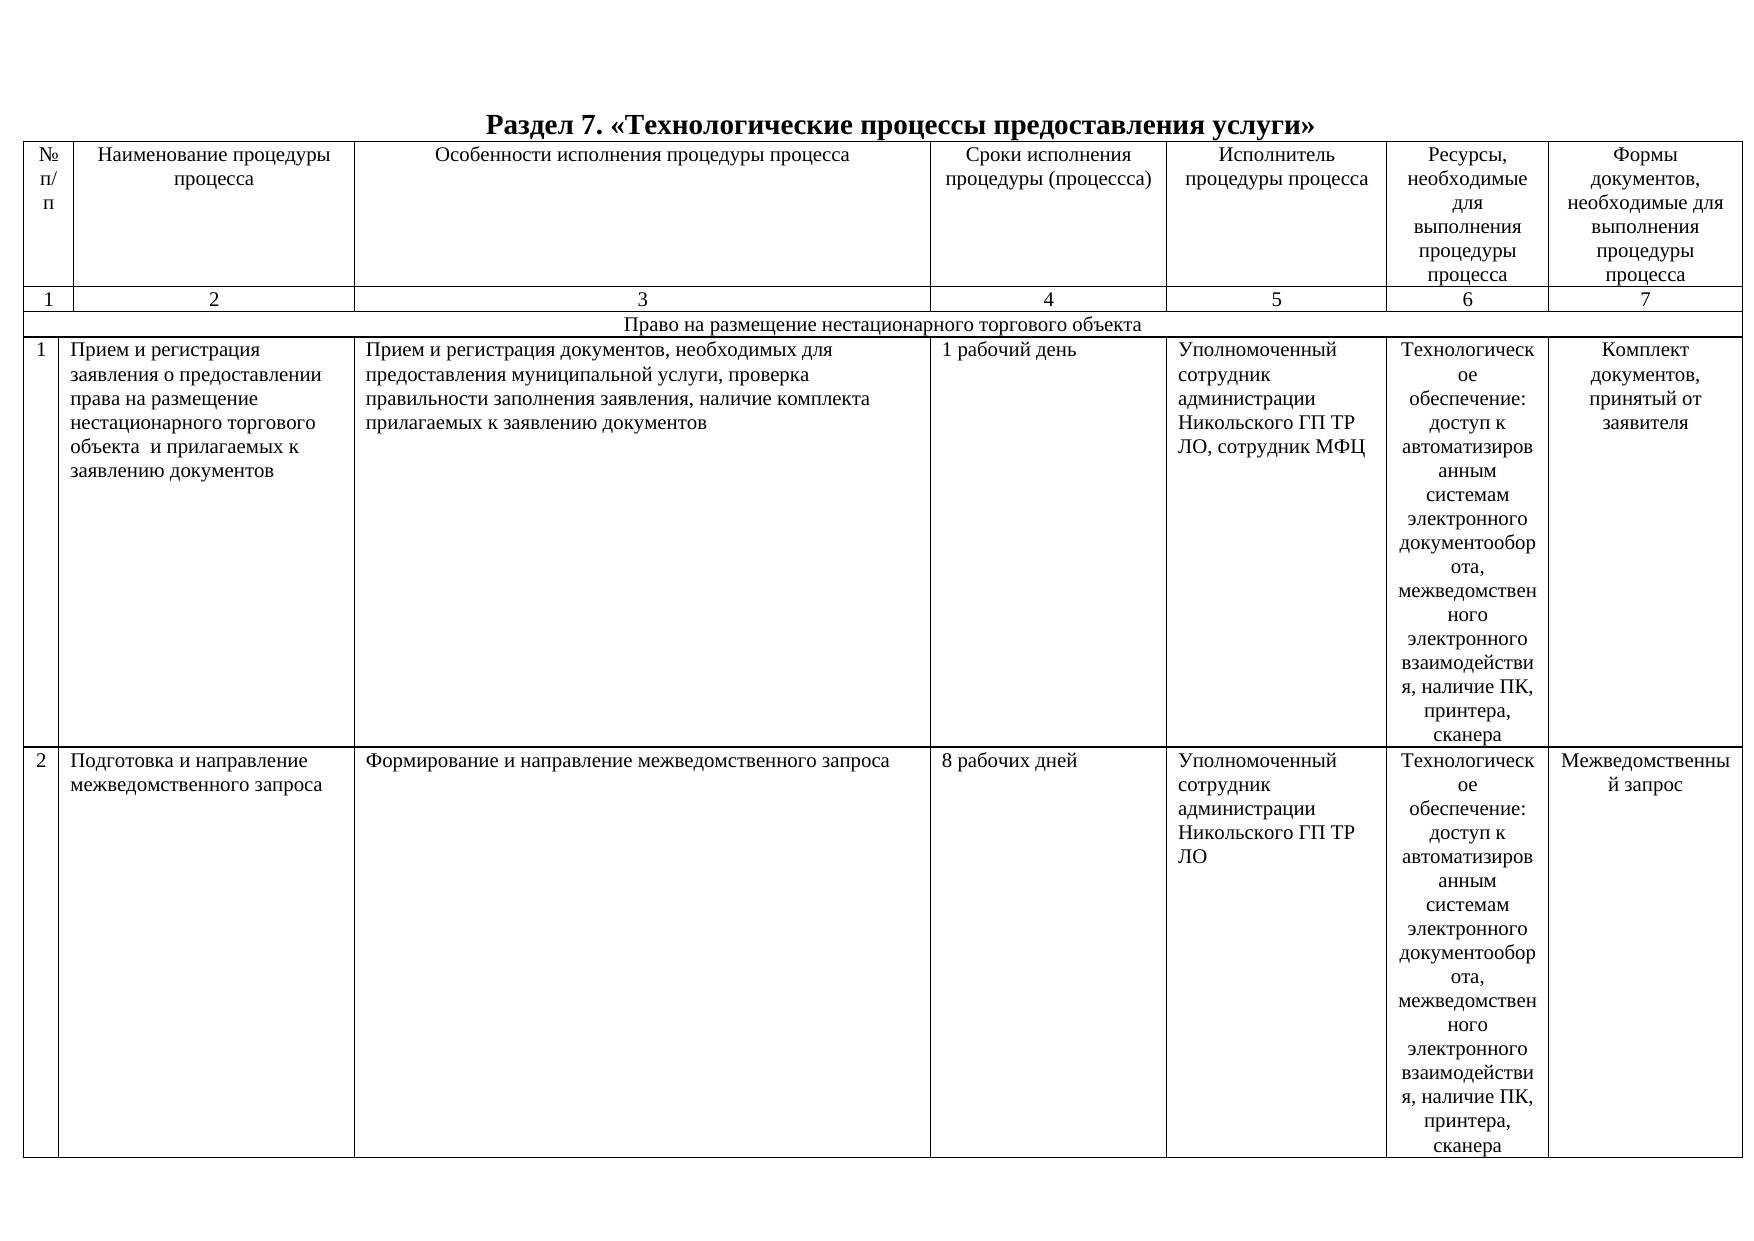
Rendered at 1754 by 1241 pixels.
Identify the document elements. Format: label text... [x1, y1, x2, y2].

table_header Формы документов, необходимые для выполнения процедуры процесса [1549, 142, 1742, 286]
table_cell 4 [931, 287, 1166, 311]
table_header Наименование процедуры процесса [74, 142, 354, 286]
table_cell Формирование и направление межведомственного запроса [355, 748, 930, 1157]
table_cell 2 [24, 748, 58, 1157]
table_header Ресурсы, необходимые для выполнения процедуры процесса [1387, 142, 1548, 286]
table_cell Прием и регистрация заявления о предоставлении права на размещение нестационарного торгового объекта и прилагаемых к заявлению документов [59, 338, 354, 746]
table_header Исполнитель процедуры процесса [1167, 142, 1386, 286]
table_cell Прием и регистрация документов, необходимых для предоставления муниципальной услуги, проверка правильности заполнения заявления, наличие комплекта прилагаемых к заявлению документов [355, 338, 930, 746]
table_header Сроки исполнения процедуры (процессса) [931, 142, 1166, 286]
table_cell 3 [355, 287, 930, 311]
table_cell 1 [24, 338, 58, 746]
table_header № п/п [24, 142, 73, 286]
table_cell 6 [1387, 287, 1548, 311]
table_cell Право на размещение нестационарного торгового объекта [24, 312, 1742, 336]
table_cell Подготовка и направление межведомственного запроса [59, 748, 354, 1157]
table_cell 1 [24, 287, 73, 311]
table_cell 7 [1549, 287, 1742, 311]
table_cell Уполномоченный сотрудник администрации Никольского ГП ТР ЛО, сотрудник МФЦ [1167, 338, 1386, 746]
table_cell Межведомственный запрос [1549, 748, 1742, 1157]
table_cell Комплект документов, принятый от заявителя [1549, 338, 1742, 746]
table_cell 5 [1167, 287, 1386, 311]
table_cell 2 [74, 287, 354, 311]
table_cell 1 рабочий день [931, 338, 1166, 746]
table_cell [1387, 748, 1548, 1157]
text Раздел 7. «Технологические процессы предоставления услуги» [118, 107, 1683, 141]
table_header Особенности исполнения процедуры процесса [355, 142, 930, 286]
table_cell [1167, 748, 1386, 1157]
table_cell 8 рабочих дней [931, 748, 1166, 1157]
